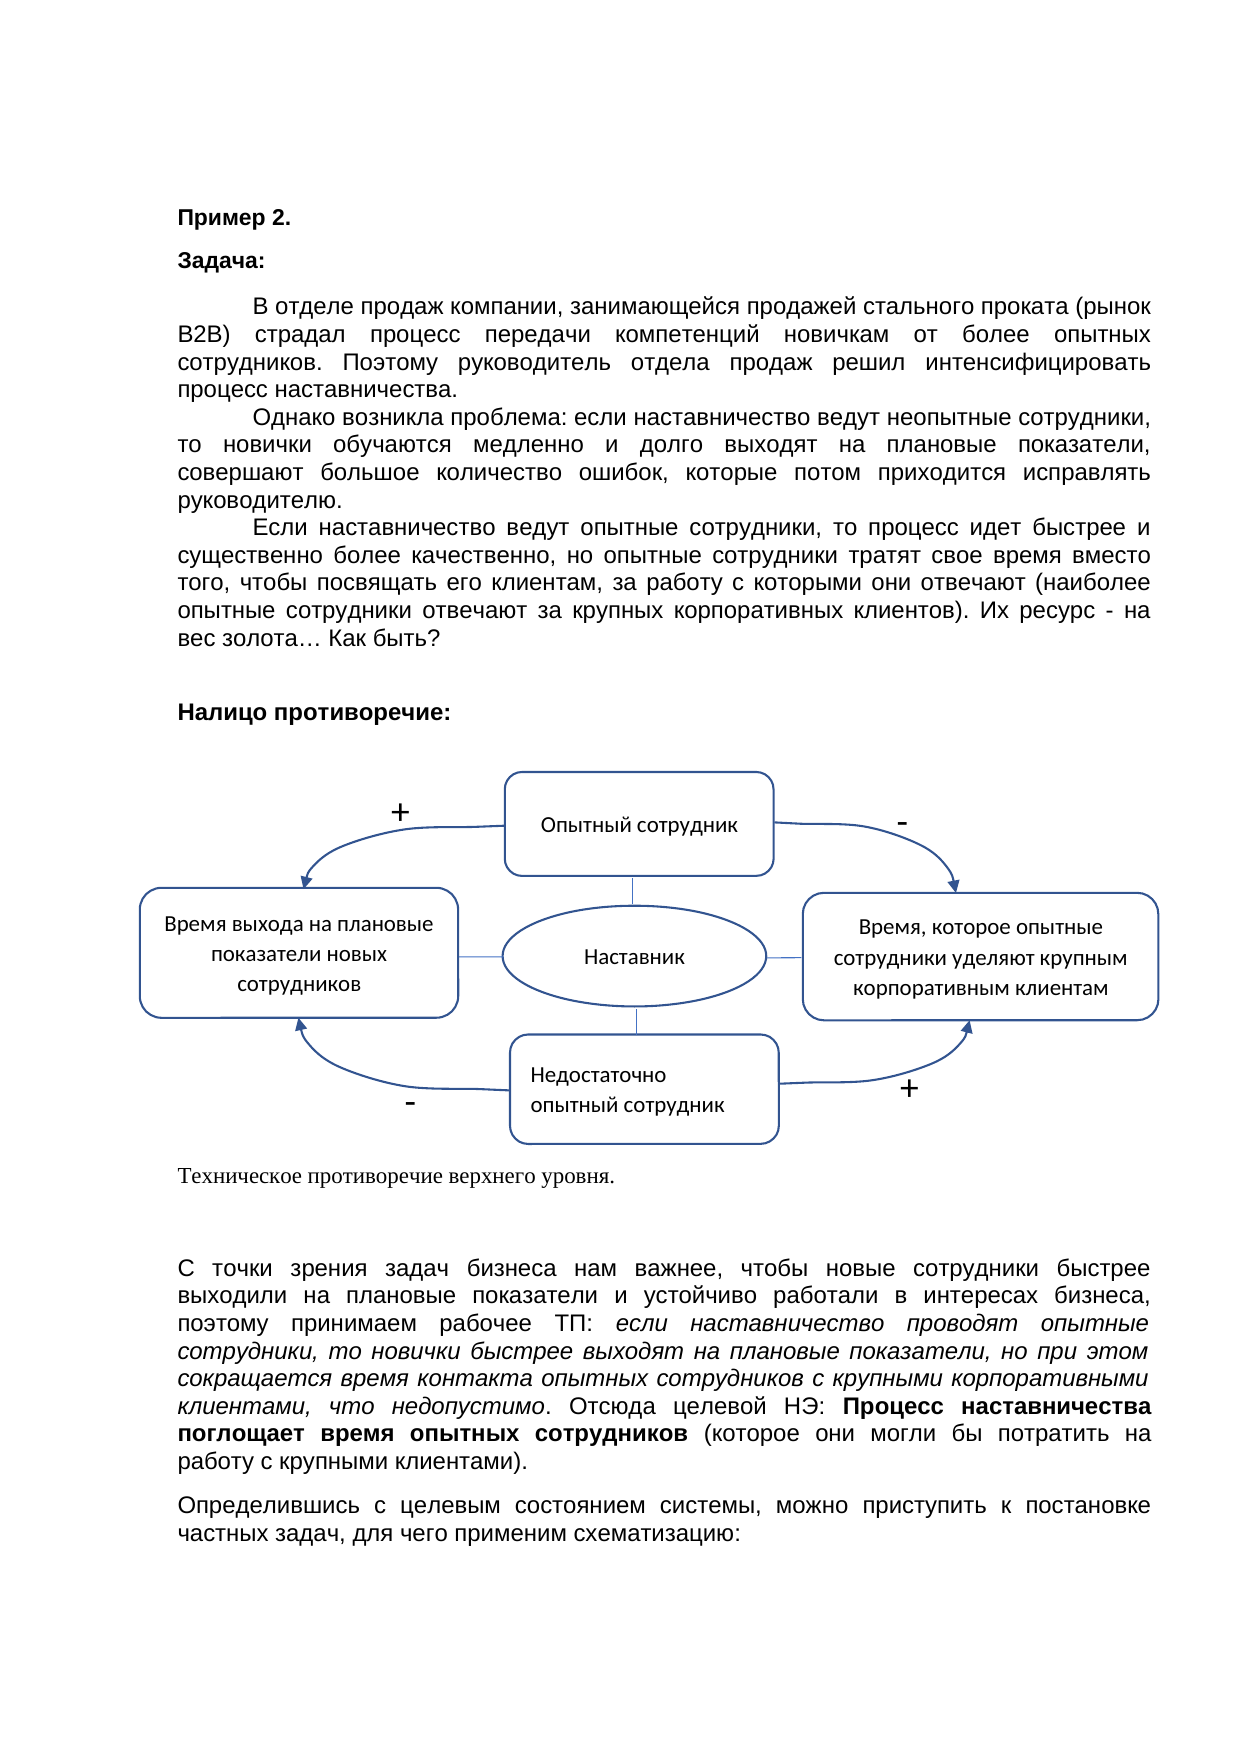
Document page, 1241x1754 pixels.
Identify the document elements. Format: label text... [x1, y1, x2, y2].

text Пример 2. [177, 204, 1152, 231]
text Налицо противоречие: [177, 698, 1152, 725]
text Однако возникла проблема: если наставничество ведут неопытные сотрудники, то новички обучаются медленно и долго выходят на плановые показатели, совершают большое количество ошибок, которые потом приходится исправлять руководителю. [177, 403, 1152, 513]
text Определившись с целевым состоянием системы, можно приступить к постановке частных задач, для чего применим схематизацию: [177, 1491, 1152, 1546]
text Если наставничество ведут опытные сотрудники, то процесс идет быстрее и существенно более качественно, но опытные сотрудники тратят свое время вместо того, чтобы посвящать его клиентам, за работу с которыми они отвечают (наиболее опытные сотрудники отвечают за крупных корпоративных клиентов). Их ресурс - на вес золота… Как быть? [177, 513, 1152, 651]
text В отделе продаж компании, занимающейся продажей стального проката (рынок В2В) страдал процесс передачи компетенций новичкам от более опытных сотрудников. Поэтому руководитель отдела продаж решил интенсифицировать процесс наставничества. [177, 292, 1152, 403]
text Задача: [177, 247, 1152, 273]
text С точки зрения задач бизнеса нам важнее, чтобы новые сотрудники быстрее выходили на плановые показатели и устойчиво работали в интересах бизнеса, поэтому принимаем рабочее ТП: если наставничество проводят опытные сотрудники, то новички быстрее выходят на плановые показатели, но при этом сокращается время контакта опытных сотрудников с крупными корпоративными клиентами, что недопустимо. Отсюда целевой НЭ: Процесс наставничества поглощает время опытных сотрудников (которое они могли бы потратить на работу с крупными клиентами). [177, 1254, 1152, 1474]
text Техническое противоречие верхнего уровня. [177, 1162, 1152, 1188]
